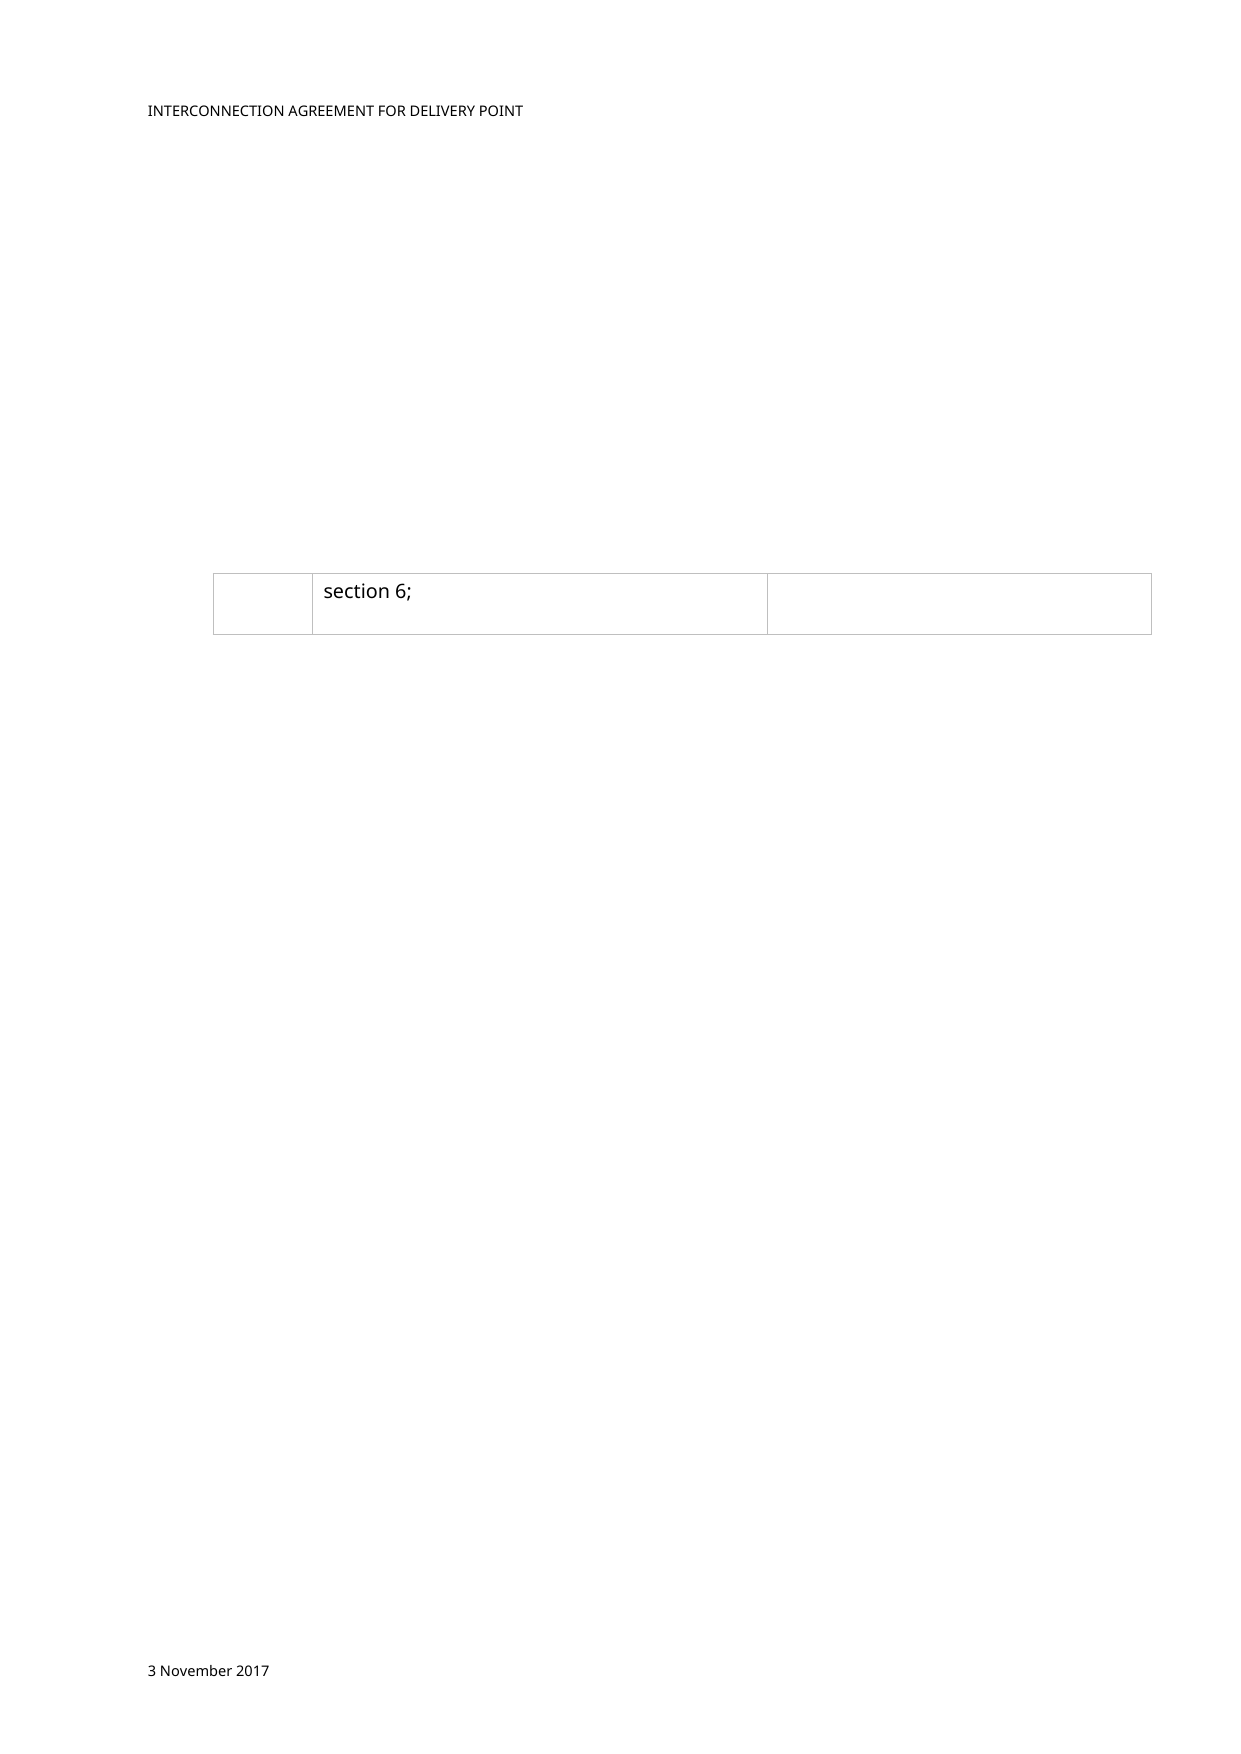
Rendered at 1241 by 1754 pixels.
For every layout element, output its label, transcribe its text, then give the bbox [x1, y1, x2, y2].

table_cell [768, 574, 1151, 634]
table_cell [214, 574, 312, 634]
table_cell Delivery Quantity or DQ means the quantity of Gas taken by a Shipper in a Delivery Zone or at a Delivery Point on a Day under a TSA, Supplementary Agreement, Existing Supplementary Agreement or Interruptible Agreement, determined in accordance with section 6; [313, 574, 767, 634]
